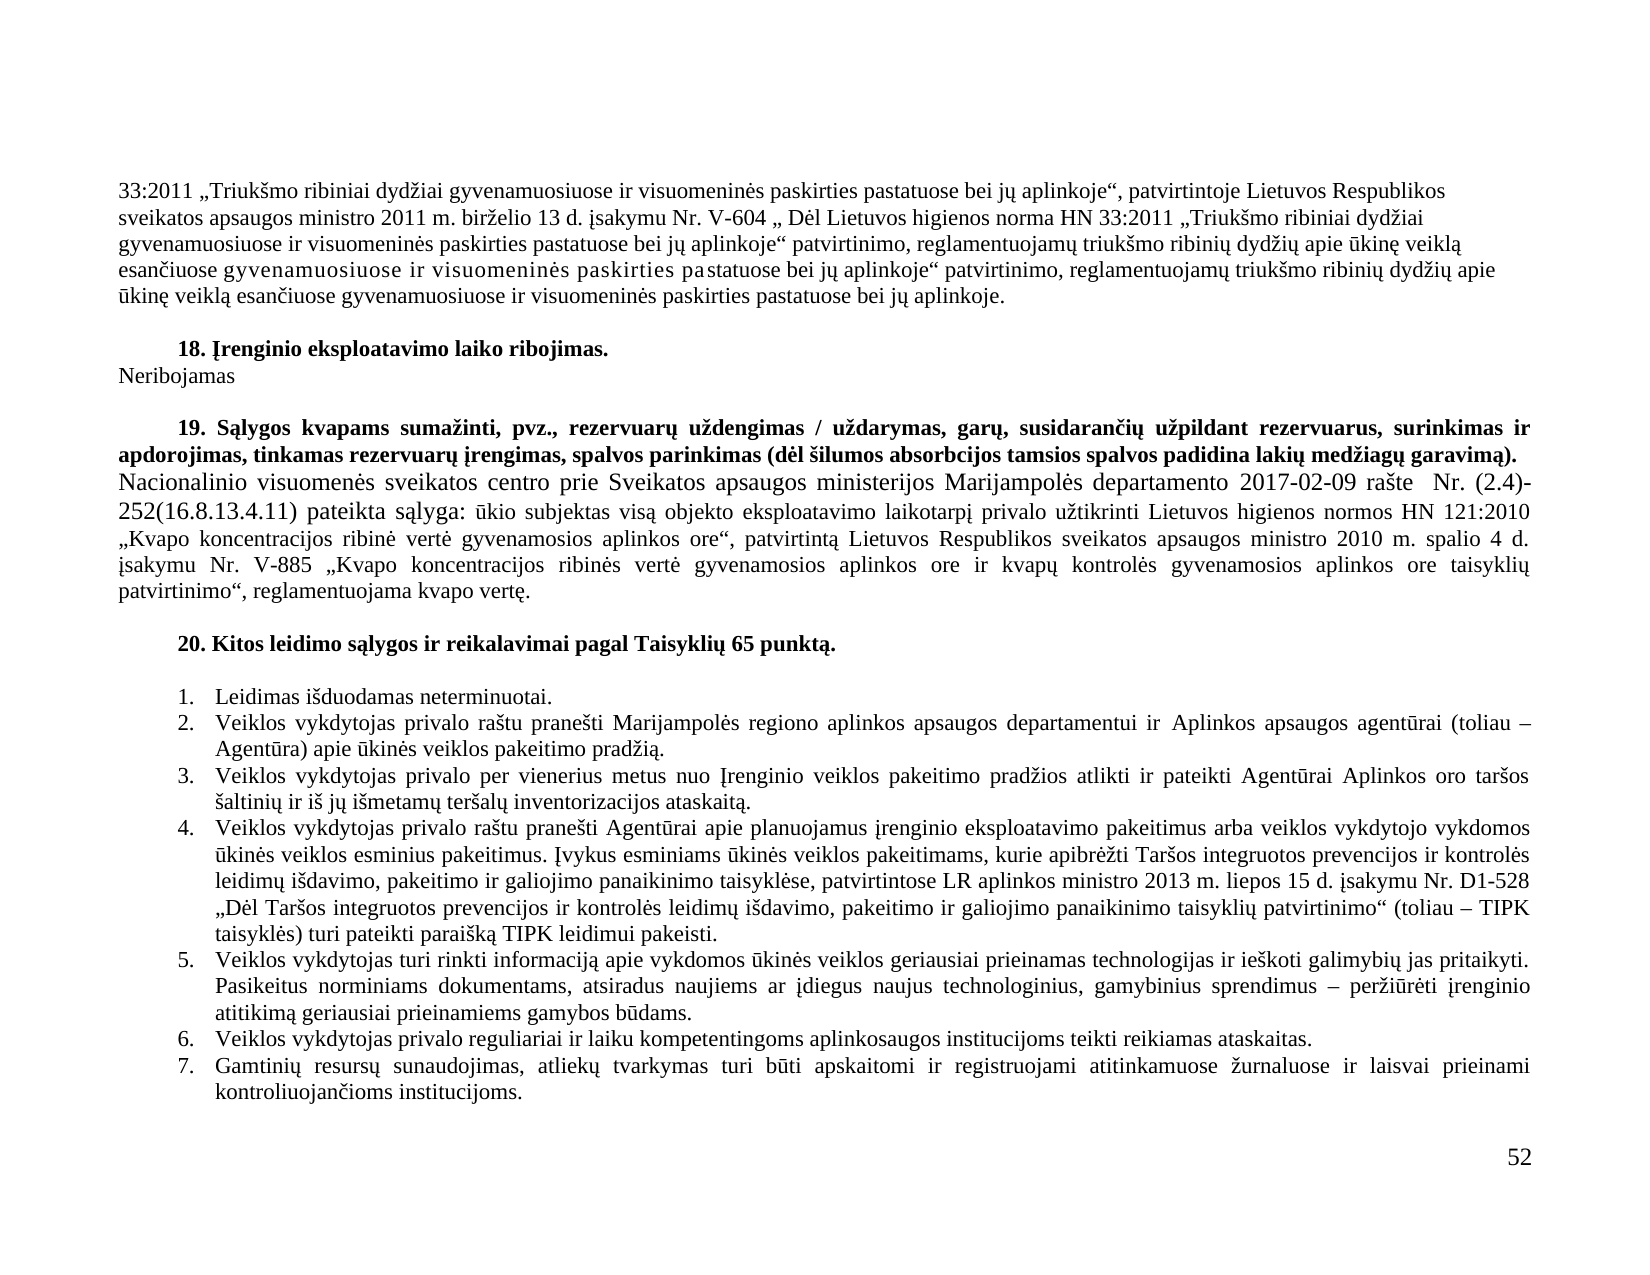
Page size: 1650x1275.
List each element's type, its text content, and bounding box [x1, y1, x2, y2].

text 20. Kitos leidimo sąlygos ir reikalavimai pagal Taisyklių 65 punktą. [118, 630, 1532, 656]
text 19. Sąlygos kvapams sumažinti, pvz., rezervuarų uždengimas / uždarymas, garų, susidarančių užpildant rezervuarus, surinkimas ir apdorojimas, tinkamas rezervuarų įrengimas, spalvos parinkimas (dėl šilumos absorbcijos tamsios spalvos padidina lakių medžiagų garavimą). [118, 414, 1532, 467]
text Neribojamas [118, 362, 1532, 388]
list Veiklos vykdytojas privalo per vienerius metus nuo Įrenginio veiklos pakeitimo pradžios atlikti ir pateikti Agentūrai Aplinkos oro taršos šaltinių ir iš jų išmetamų teršalų inventorizacijos ataskaitą. [177, 762, 1532, 814]
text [118, 177, 1532, 309]
list Veiklos vykdytojas turi rinkti informaciją apie vykdomos ūkinės veiklos geriausiai prieinamas technologijas ir ieškoti galimybių jas pritaikyti. Pasikeitus norminiams dokumentams, atsiradus naujiems ar įdiegus naujus technologinius, gamybinius sprendimus – peržiūrėti įrenginio atitikimą geriausiai prieinamiems gamybos būdams. [177, 946, 1532, 1025]
text 18. Įrenginio eksploatavimo laiko ribojimas. [118, 335, 1532, 362]
list Leidimas išduodamas neterminuotai. [177, 683, 1532, 709]
list Veiklos vykdytojas privalo raštu pranešti Marijampolės regiono aplinkos apsaugos departamentui ir Aplinkos apsaugos agentūrai (toliau – Agentūra) apie ūkinės veiklos pakeitimo pradžią. [177, 709, 1532, 762]
list Veiklos vykdytojas privalo raštu pranešti Agentūrai apie planuojamus įrenginio eksploatavimo pakeitimus arba veiklos vykdytojo vykdomos ūkinės veiklos esminius pakeitimus. Įvykus esminiams ūkinės veiklos pakeitimams, kurie apibrėžti Taršos integruotos prevencijos ir kontrolės leidimų išdavimo, pakeitimo ir galiojimo panaikinimo taisyklėse, patvirtintose LR aplinkos ministro 2013 m. liepos 15 d. įsakymu Nr. D1-528 „Dėl Taršos integruotos prevencijos ir kontrolės leidimų išdavimo, pakeitimo ir galiojimo panaikinimo taisyklių patvirtinimo“ (toliau – TIPK taisyklės) turi pateikti paraišką TIPK leidimui pakeisti. [177, 814, 1532, 946]
list Gamtinių resursų sunaudojimas, atliekų tvarkymas turi būti apskaitomi ir registruojami atitinkamuose žurnaluose ir laisvai prieinami kontroliuojančioms institucijoms. [177, 1052, 1532, 1104]
list Veiklos vykdytojas privalo reguliariai ir laiku kompetentingoms aplinkosaugos institucijoms teikti reikiamas ataskaitas. [177, 1025, 1532, 1052]
text Nacionalinio visuomenės sveikatos centro prie Sveikatos apsaugos ministerijos Marijampolės departamento 2017-02-09 rašte Nr. (2.4)-252(16.8.13.4.11) pateikta sąlyga: ūkio subjektas visą objekto eksploatavimo laikotarpį privalo užtikrinti Lietuvos higienos normos HN 121:2010 „Kvapo koncentracijos ribinė vertė gyvenamosios aplinkos ore“, patvirtintą Lietuvos Respublikos sveikatos apsaugos ministro 2010 m. spalio 4 d. įsakymu Nr. V-885 „Kvapo koncentracijos ribinės vertė gyvenamosios aplinkos ore ir kvapų kontrolės gyvenamosios aplinkos ore taisyklių patvirtinimo“, reglamentuojama kvapo vertę. [118, 467, 1532, 604]
